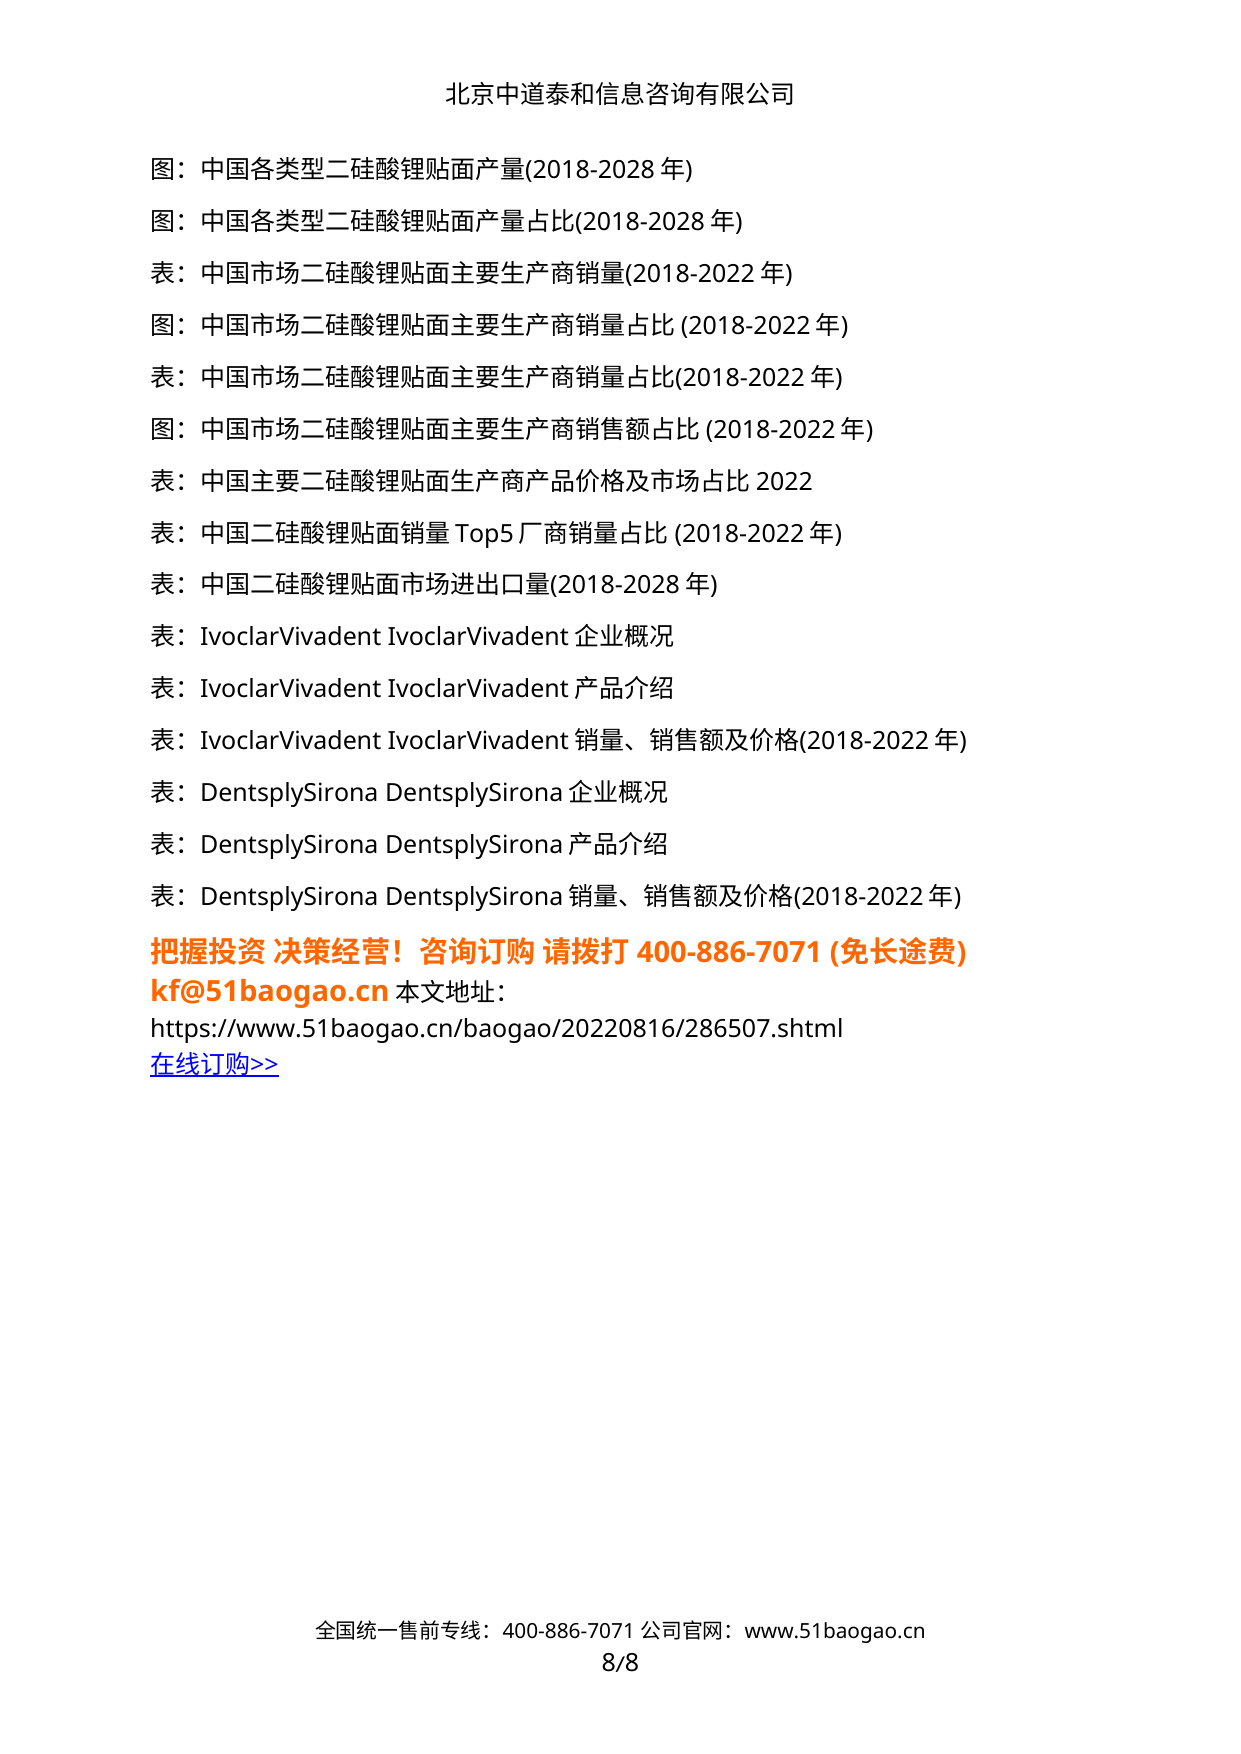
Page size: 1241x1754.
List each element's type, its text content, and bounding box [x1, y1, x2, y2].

text 表：DentsplySirona DentsplySirona产品介绍 [150, 824, 1090, 861]
text 表：IvoclarVivadent IvoclarVivadent产品介绍 [150, 669, 1090, 705]
text 表：中国市场二硅酸锂贴面主要生产商销量占比(2018-2022年) [150, 357, 1090, 394]
text 表：IvoclarVivadent IvoclarVivadent企业概况 [150, 617, 1090, 653]
text 表：中国二硅酸锂贴面市场进出口量(2018-2028年) [150, 565, 1090, 601]
text 把握投资 决策经营！咨询订购 请拨打 400-886-7071 (免长途费) kf@51baogao.cn本文地址：https://www.51baogao.cn/baogao/20220816/286507.shtml [150, 928, 1090, 1044]
text 图：中国市场二硅酸锂贴面主要生产商销量占比 (2018-2022年) [150, 306, 1090, 342]
text 表：中国二硅酸锂贴面销量Top5厂商销量占比 (2018-2022年) [150, 513, 1090, 549]
text 在线订购>> [150, 1044, 1090, 1081]
text 表：DentsplySirona DentsplySirona销量、销售额及价格(2018-2022年) [150, 876, 1090, 912]
text 表：中国市场二硅酸锂贴面主要生产商销量(2018-2022年) [150, 254, 1090, 290]
text 图：中国各类型二硅酸锂贴面产量(2018-2028年) [150, 150, 1090, 186]
text 表：DentsplySirona DentsplySirona企业概况 [150, 772, 1090, 809]
text 表：IvoclarVivadent IvoclarVivadent销量、销售额及价格(2018-2022年) [150, 721, 1090, 757]
text 图：中国各类型二硅酸锂贴面产量占比(2018-2028年) [150, 202, 1090, 238]
text 表：中国主要二硅酸锂贴面生产商产品价格及市场占比 2022 [150, 461, 1090, 497]
text 图：中国市场二硅酸锂贴面主要生产商销售额占比 (2018-2022年) [150, 409, 1090, 446]
